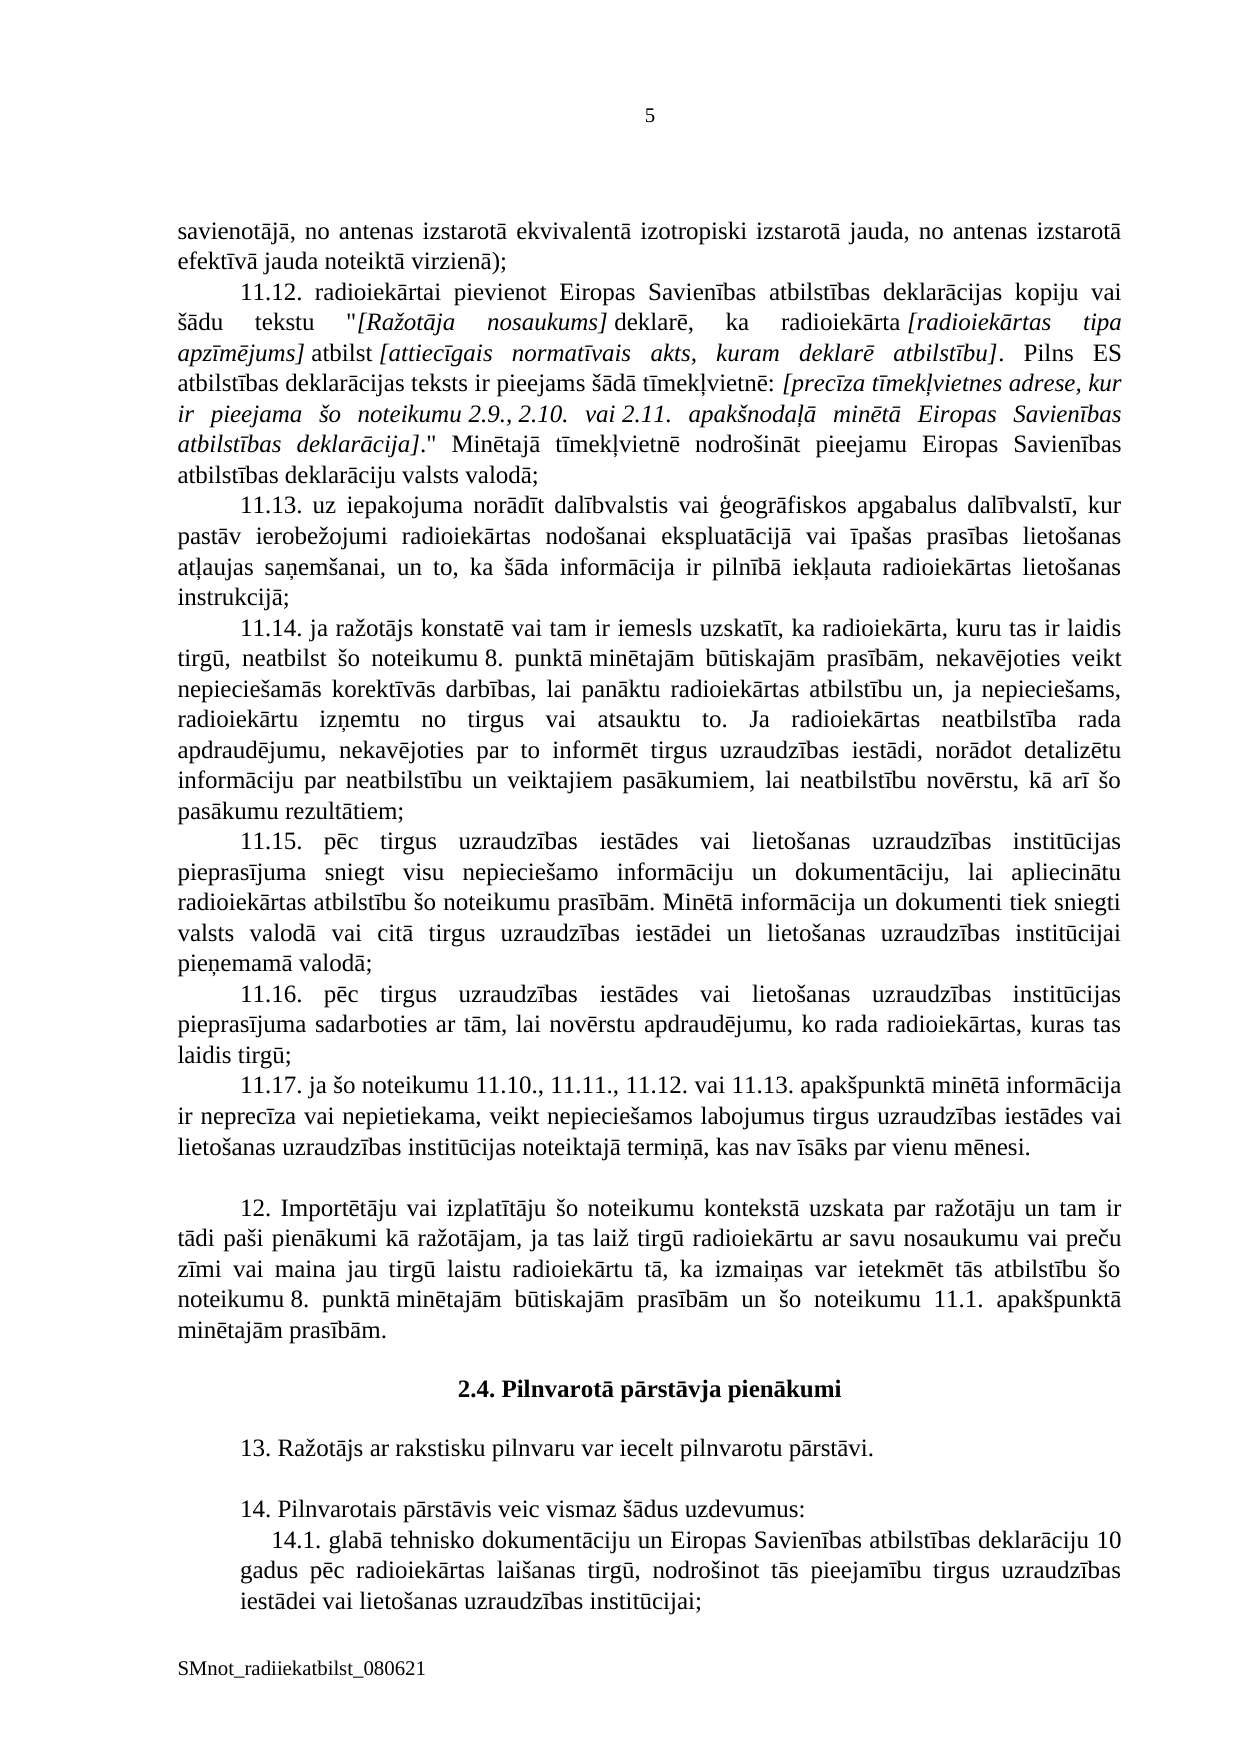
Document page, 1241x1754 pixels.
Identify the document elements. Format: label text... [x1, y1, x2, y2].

text 11.16. pēc tirgus uzraudzības iestādes vai lietošanas uzraudzības institūcijas pieprasījuma sadarboties ar tām, lai novērstu apdraudējumu, ko rada radioiekārtas, kuras tas laidis tirgū; [177, 977, 1122, 1069]
text 11.13. uz iepakojuma norādīt dalībvalstis vai ģeogrāfiskos apgabalus dalībvalstī, kur pastāv ierobežojumi radioiekārtas nodošanai ekspluatācijā vai īpašas prasības lietošanas atļaujas saņemšanai, un to, ka šāda informācija ir pilnībā iekļauta radioiekārtas lietošanas instrukcijā; [177, 489, 1122, 611]
text 11.15. pēc tirgus uzraudzības iestādes vai lietošanas uzraudzības institūcijas pieprasījuma sniegt visu nepieciešamo informāciju un dokumentāciju, lai apliecinātu radioiekārtas atbilstību šo noteikumu prasībām. Minētā informācija un dokumenti tiek sniegti valsts valodā vai citā tirgus uzraudzības iestādei un lietošanas uzraudzības institūcijai pieņemamā valodā; [177, 824, 1122, 977]
text 14. Pilnvarotais pārstāvis veic vismaz šādus uzdevumus: [177, 1492, 1122, 1523]
text 2.4. Pilnvarotā pārstāvja pienākumi [177, 1374, 1122, 1403]
text 14.1. glabā tehnisko dokumentāciju un Eiropas Savienības atbilstības deklarāciju 10 gadus pēc radioiekārtas laišanas tirgū, nodrošinot tās pieejamību tirgus uzraudzības iestādei vai lietošanas uzraudzības institūcijai; [240, 1523, 1122, 1614]
text 11.17. ja šo noteikumu 11.10., 11.11., 11.12. vai 11.13. apakšpunktā minētā informācija ir neprecīza vai nepietiekama, veikt nepieciešamos labojumus tirgus uzraudzības iestādes vai lietošanas uzraudzības institūcijas noteiktajā termiņā, kas nav īsāks par vienu mēnesi. [177, 1069, 1122, 1160]
text 11.14. ja ražotājs konstatē vai tam ir iemesls uzskatīt, ka radioiekārta, kuru tas ir laidis tirgū, neatbilst šo noteikumu 8. punktā minētajām būtiskajām prasībām, nekavējoties veikt nepieciešamās korektīvās darbības, lai panāktu radioiekārtas atbilstību un, ja nepieciešams, radioiekārtu izņemtu no tirgus vai atsauktu to. Ja radioiekārtas neatbilstība rada apdraudējumu, nekavējoties par to informēt tirgus uzraudzības iestādi, norādot detalizētu informāciju par neatbilstību un veiktajiem pasākumiem, lai neatbilstību novērstu, kā arī šo pasākumu rezultātiem; [177, 611, 1122, 824]
text 13. Ražotājs ar rakstisku pilnvaru var iecelt pilnvarotu pārstāvi. [177, 1431, 1122, 1462]
text 12. Importētāju vai izplatītāju šo noteikumu kontekstā uzskata par ražotāju un tam ir tādi paši pienākumi kā ražotājam, ja tas laiž tirgū radioiekārtu ar savu nosaukumu vai preču zīmi vai maina jau tirgū laistu radioiekārtu tā, ka izmaiņas var ietekmēt tās atbilstību šo noteikumu 8. punktā minētajām būtiskajām prasībām un šo noteikumu 11.1. apakšpunktā minētajām prasībām. [177, 1191, 1122, 1343]
text 11.12. radioiekārtai pievienot Eiropas Savienības atbilstības deklarācijas kopiju vai šādu tekstu "[Ražotāja nosaukums] deklarē, ka radioiekārta [radioiekārtas tipa apzīmējums] atbilst [attiecīgais normatīvais akts, kuram deklarē atbilstību]. Pilns ES atbilstības deklarācijas teksts ir pieejams šādā tīmekļvietnē: [precīza tīmekļvietnes adrese, kur ir pieejama šo noteikumu 2.9., 2.10. vai 2.11. apakšnodaļā minētā Eiropas Savienības atbilstības deklarācija]." Minētajā tīmekļvietnē nodrošināt pieejamu Eiropas Savienības atbilstības deklarāciju valsts valodā; [177, 275, 1122, 489]
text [177, 214, 1122, 275]
